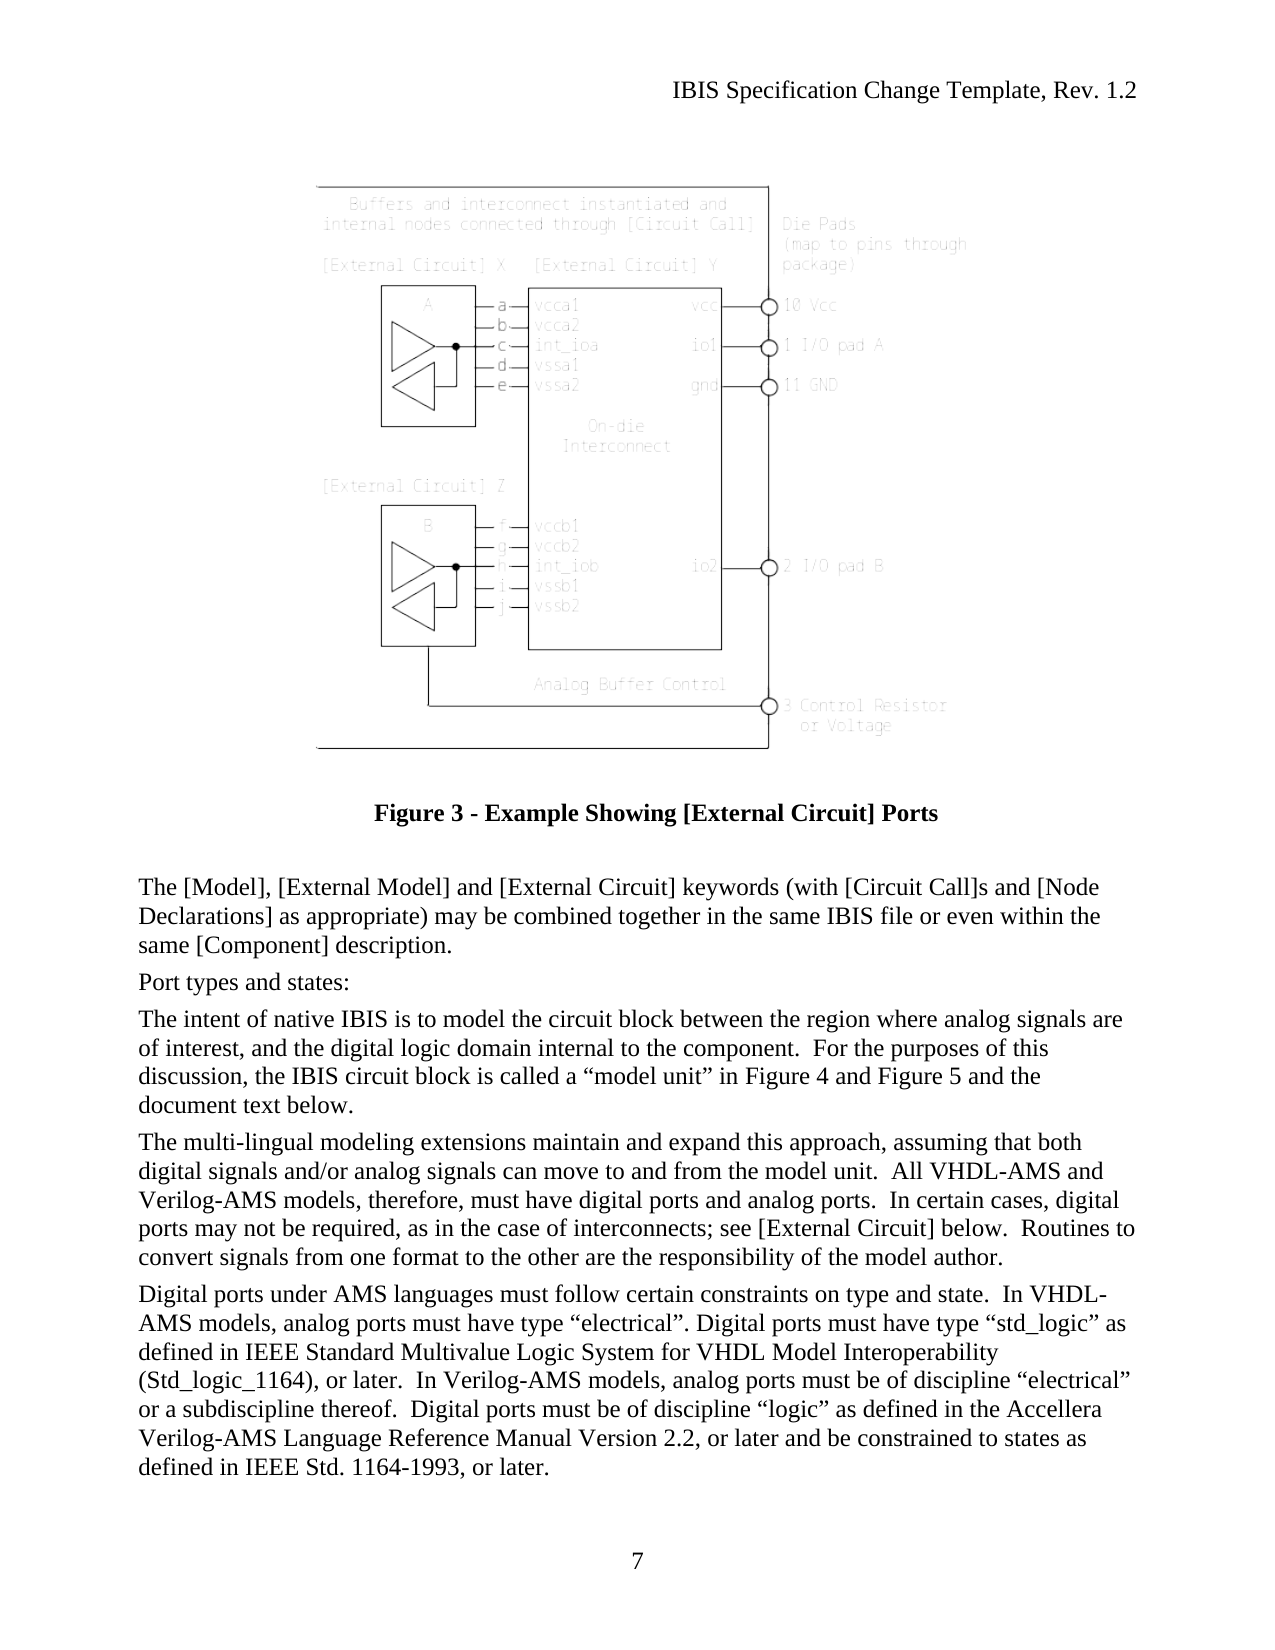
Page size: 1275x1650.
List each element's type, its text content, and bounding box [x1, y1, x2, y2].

text - Example Showing [External Circuit] Ports [176, 798, 1137, 827]
text The [Model], [External Model] and [External Circuit] keywords (with [Circuit Call]s and [Node Declarations] as appropriate) may be combined together in the same IBIS file or even within the same [Component] description. [138, 872, 1137, 958]
text Port types and states: [138, 967, 1137, 996]
text The multi-lingual modeling extensions maintain and expand this approach, assuming that both digital signals and/or analog signals can move to and from the model unit. All VHDL-AMS and Verilog-AMS models, therefore, must have digital ports and analog ports. In certain cases, digital ports may not be required, as in the case of interconnects; see [External Circuit] below. Routines to convert signals from one format to the other are the responsibility of the model author. [138, 1127, 1137, 1271]
text The intent of native IBIS is to model the circuit block between the region where analog signals are of interest, and the digital logic domain internal to the component. For the purposes of this discussion, the IBIS circuit block is called a “model unit” in Figure 22 and Figure 23 and the document text below. [138, 1004, 1137, 1119]
text Digital ports under AMS languages must follow certain constraints on type and state. In VHDL-AMS models, analog ports must have type “electrical”. Digital ports must have type “std_logic” as defined in IEEE Standard Multivalue Logic System for VHDL Model Interoperability (Std_logic_1164), or later. In Verilog-AMS models, analog ports must be of discipline “electrical” or a subdiscipline thereof. Digital ports must be of discipline “logic” as defined in the Accellera Verilog-AMS Language Reference Manual Version 2.2, or later and be constrained to states as defined in IEEE Std. 1164-1993, or later. [138, 1279, 1137, 1481]
